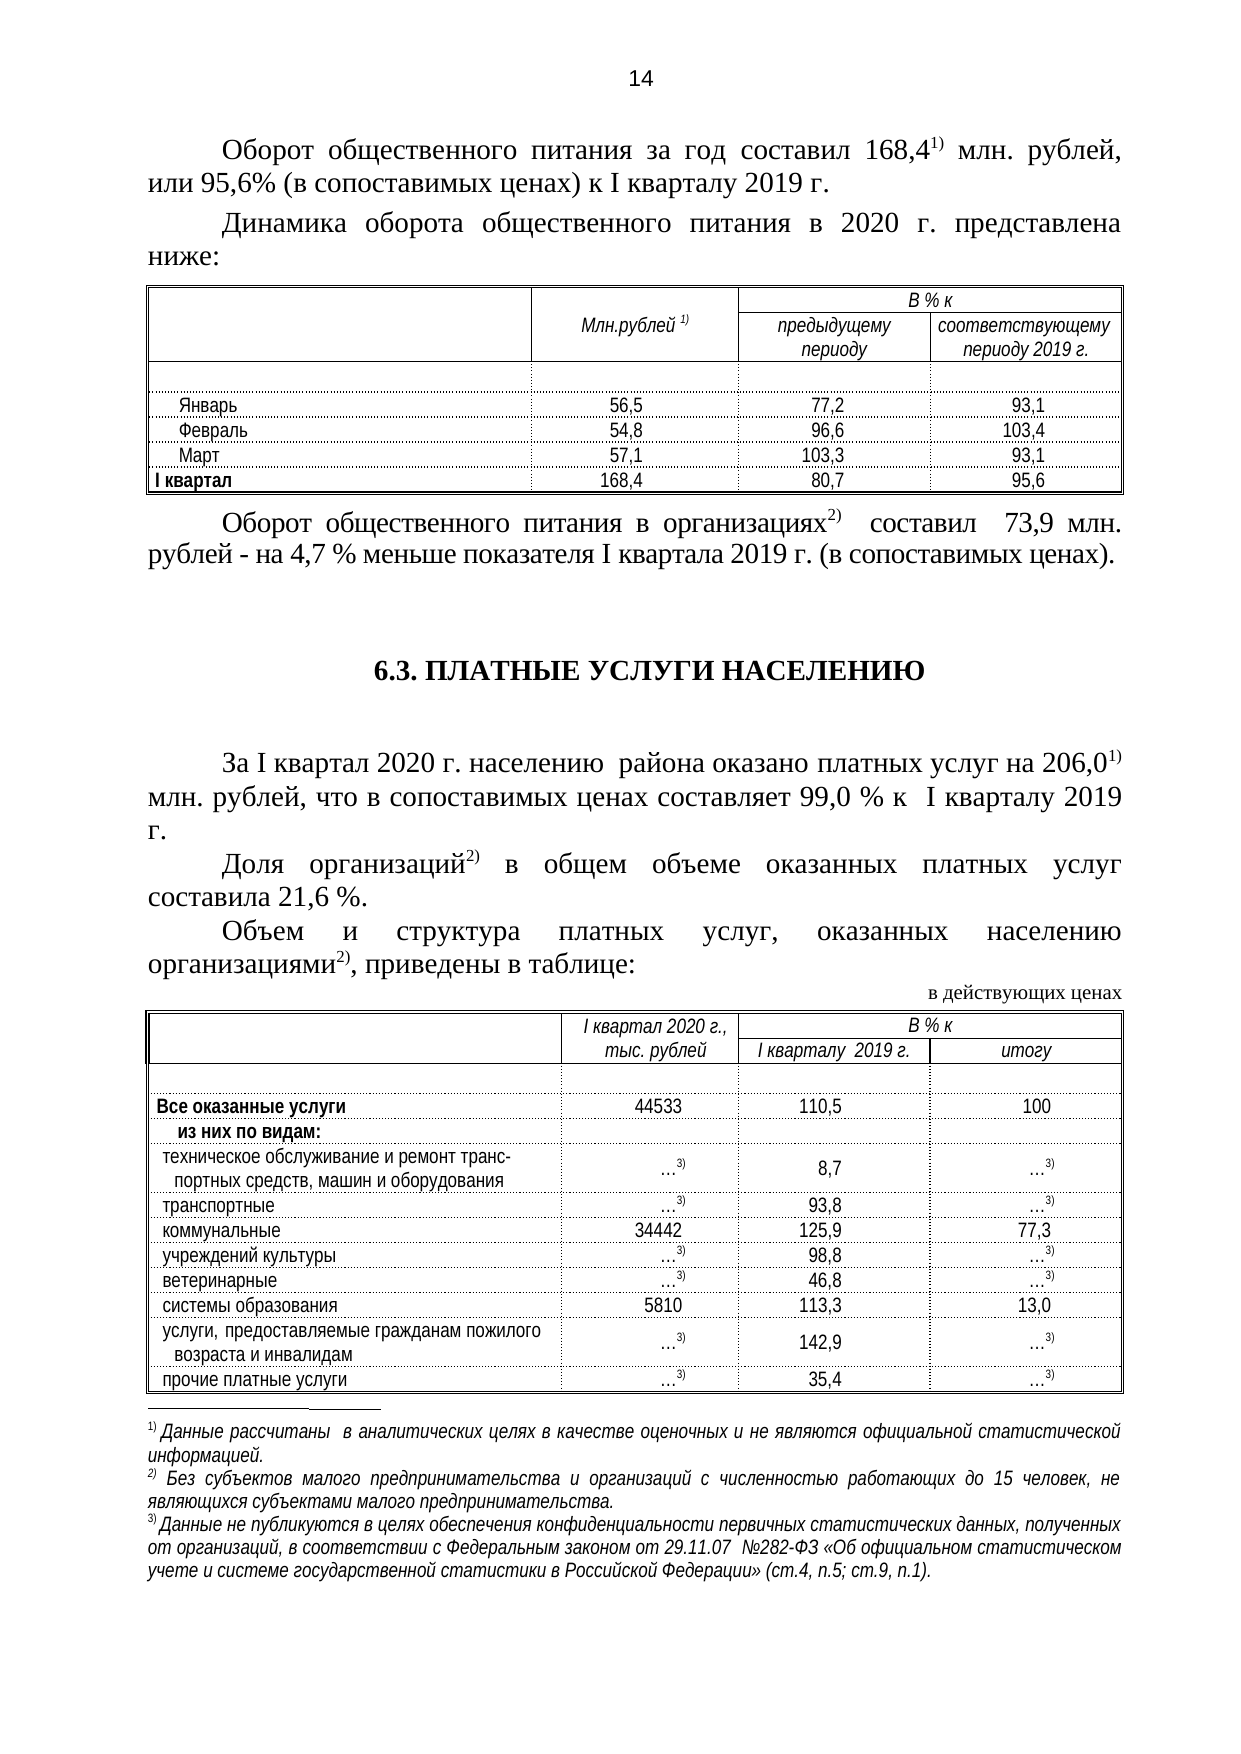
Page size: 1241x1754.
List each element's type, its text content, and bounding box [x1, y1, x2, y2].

table_cell 96,6 [738, 416, 930, 441]
table_header [150, 1014, 561, 1062]
text За I квартал 2020 г. населению района оказано платных услуг на 206,01) млн. рублей, что в сопоставимых ценах составляет 99,0 % к I кварталу 2019 г. [148, 745, 1122, 846]
table_cell I квартал [149, 466, 532, 491]
table_cell 142,9 [738, 1317, 930, 1366]
table_cell 125,9 [738, 1217, 930, 1242]
table_cell Март [149, 441, 532, 466]
table_header В % к [739, 1014, 1121, 1037]
table_cell 13,0 [930, 1292, 1121, 1317]
table_cell …3) [561, 1242, 738, 1267]
table_cell [930, 362, 1121, 391]
table_cell [561, 1118, 738, 1143]
table_cell Все оказанные услуги [149, 1093, 561, 1118]
table_cell 44533 [561, 1093, 738, 1118]
table_cell …3) [561, 1267, 738, 1292]
table_header [149, 288, 531, 361]
table_cell [149, 362, 532, 391]
table_cell 168,4 [532, 466, 738, 491]
table_cell 103,3 [738, 441, 930, 466]
table_cell 93,1 [930, 391, 1121, 416]
table_cell ветеринарные [149, 1267, 561, 1292]
table_cell из них по видам: [149, 1118, 561, 1143]
table_cell …3) [930, 1317, 1121, 1366]
table_cell предыдущему периоду [739, 313, 930, 361]
text 3) Данные не публикуются в целях обеспечения конфиденциальности первичных статистических данных, полученных от организаций, в соответствии с Федеральным законом от 29.11.07 №282-ФЗ «Об официальном статистическом учете и системе государственной статистики в Российской Федерации» (ст.4, п.5; ст.9, п.1). [148, 1513, 1122, 1582]
table_cell …3) [930, 1192, 1121, 1217]
table_cell …3) [561, 1366, 738, 1391]
table_cell [930, 1118, 1121, 1143]
table_cell [738, 362, 930, 391]
table_cell …3) [561, 1143, 738, 1192]
table_cell 77,3 [930, 1217, 1121, 1242]
table_cell 77,2 [738, 391, 930, 416]
table_cell коммунальные [149, 1217, 561, 1242]
text Оборот общественного питания за год составил 168,41) млн. рублей, или 95,6% (в сопоставимых ценах) к I кварталу 2019 г. [148, 133, 1122, 199]
text 1) Данные рассчитаны в аналитических целях в качестве оценочных и не являются официальной статистической информацией. [148, 1419, 1122, 1467]
table_header Млн.рублей 1) [532, 288, 738, 361]
table_cell Январь [149, 391, 532, 416]
table_cell …3) [561, 1317, 738, 1366]
text Доля организаций2) в общем объеме оказанных платных услуг составила 21,6 %. [148, 846, 1122, 913]
table_cell прочие платные услуги [149, 1366, 561, 1391]
table_cell I кварталу 2019 г. [739, 1039, 929, 1062]
table_cell 8,7 [738, 1143, 930, 1192]
text Оборот общественного питания в организациях2) составил 73,9 млн. рублей - на 4,7 % меньше показателя I квартала 2019 г. (в сопоставимых ценах). [148, 507, 1122, 569]
text Динамика оборота общественного питания в 2020 г. представлена ниже: [148, 206, 1122, 272]
table_cell 113,3 [738, 1292, 930, 1317]
table_cell …3) [930, 1242, 1121, 1267]
table_cell 35,4 [738, 1366, 930, 1391]
table_cell 57,1 [532, 441, 738, 466]
table_cell …3) [930, 1366, 1121, 1391]
table_cell [738, 1064, 930, 1093]
table_cell соответствующему периоду 2019 г. [931, 313, 1121, 361]
text Объем и структура платных услуг, оказанных населению организациями2), приведены в таблице: [148, 913, 1122, 980]
table_cell 100 [930, 1093, 1121, 1118]
table_cell учреждений культуры [149, 1242, 561, 1267]
table_cell 93,8 [738, 1192, 930, 1217]
text 2) Без субъектов малого предпринимательства и организаций с численностью работающих до 15 человек, не являющихся субъектами малого предпринимательства. [148, 1467, 1122, 1513]
table_cell 34442 [561, 1217, 738, 1242]
table_cell 46,8 [738, 1267, 930, 1292]
table_cell 110,5 [738, 1093, 930, 1118]
table_cell 98,8 [738, 1242, 930, 1267]
table_cell …3) [930, 1143, 1121, 1192]
table_cell 54,8 [532, 416, 738, 441]
table_cell техническое обслуживание и ремонт транс-портных средств, машин и оборудования [149, 1143, 561, 1192]
table_cell [738, 1118, 930, 1143]
table_cell …3) [561, 1192, 738, 1217]
table_header В % к [739, 288, 1121, 312]
table_cell услуги, предоставляемые гражданам пожилого возраста и инвалидам [149, 1317, 561, 1366]
table_cell 103,4 [930, 416, 1121, 441]
table_cell 56,5 [532, 391, 738, 416]
table_cell 95,6 [930, 466, 1121, 491]
table_cell итогу [931, 1039, 1121, 1062]
text в действующих ценах [159, 980, 1122, 1004]
table_cell [532, 362, 738, 391]
table_cell [149, 1064, 561, 1093]
table_cell системы образования [149, 1292, 561, 1317]
table_cell [930, 1064, 1121, 1093]
table_cell [561, 1064, 738, 1093]
table_cell Февраль [149, 416, 532, 441]
text 6.3. ПЛАТНЫЕ УСЛУГИ НАСЕЛЕНИЮ [177, 653, 1122, 687]
table_cell транспортные [149, 1192, 561, 1217]
table_cell 80,7 [738, 466, 930, 491]
table_header I квартал 2020 г., тыс. рублей [562, 1014, 738, 1062]
table_cell …3) [930, 1267, 1121, 1292]
table_cell 5810 [561, 1292, 738, 1317]
table_cell 93,1 [930, 441, 1121, 466]
